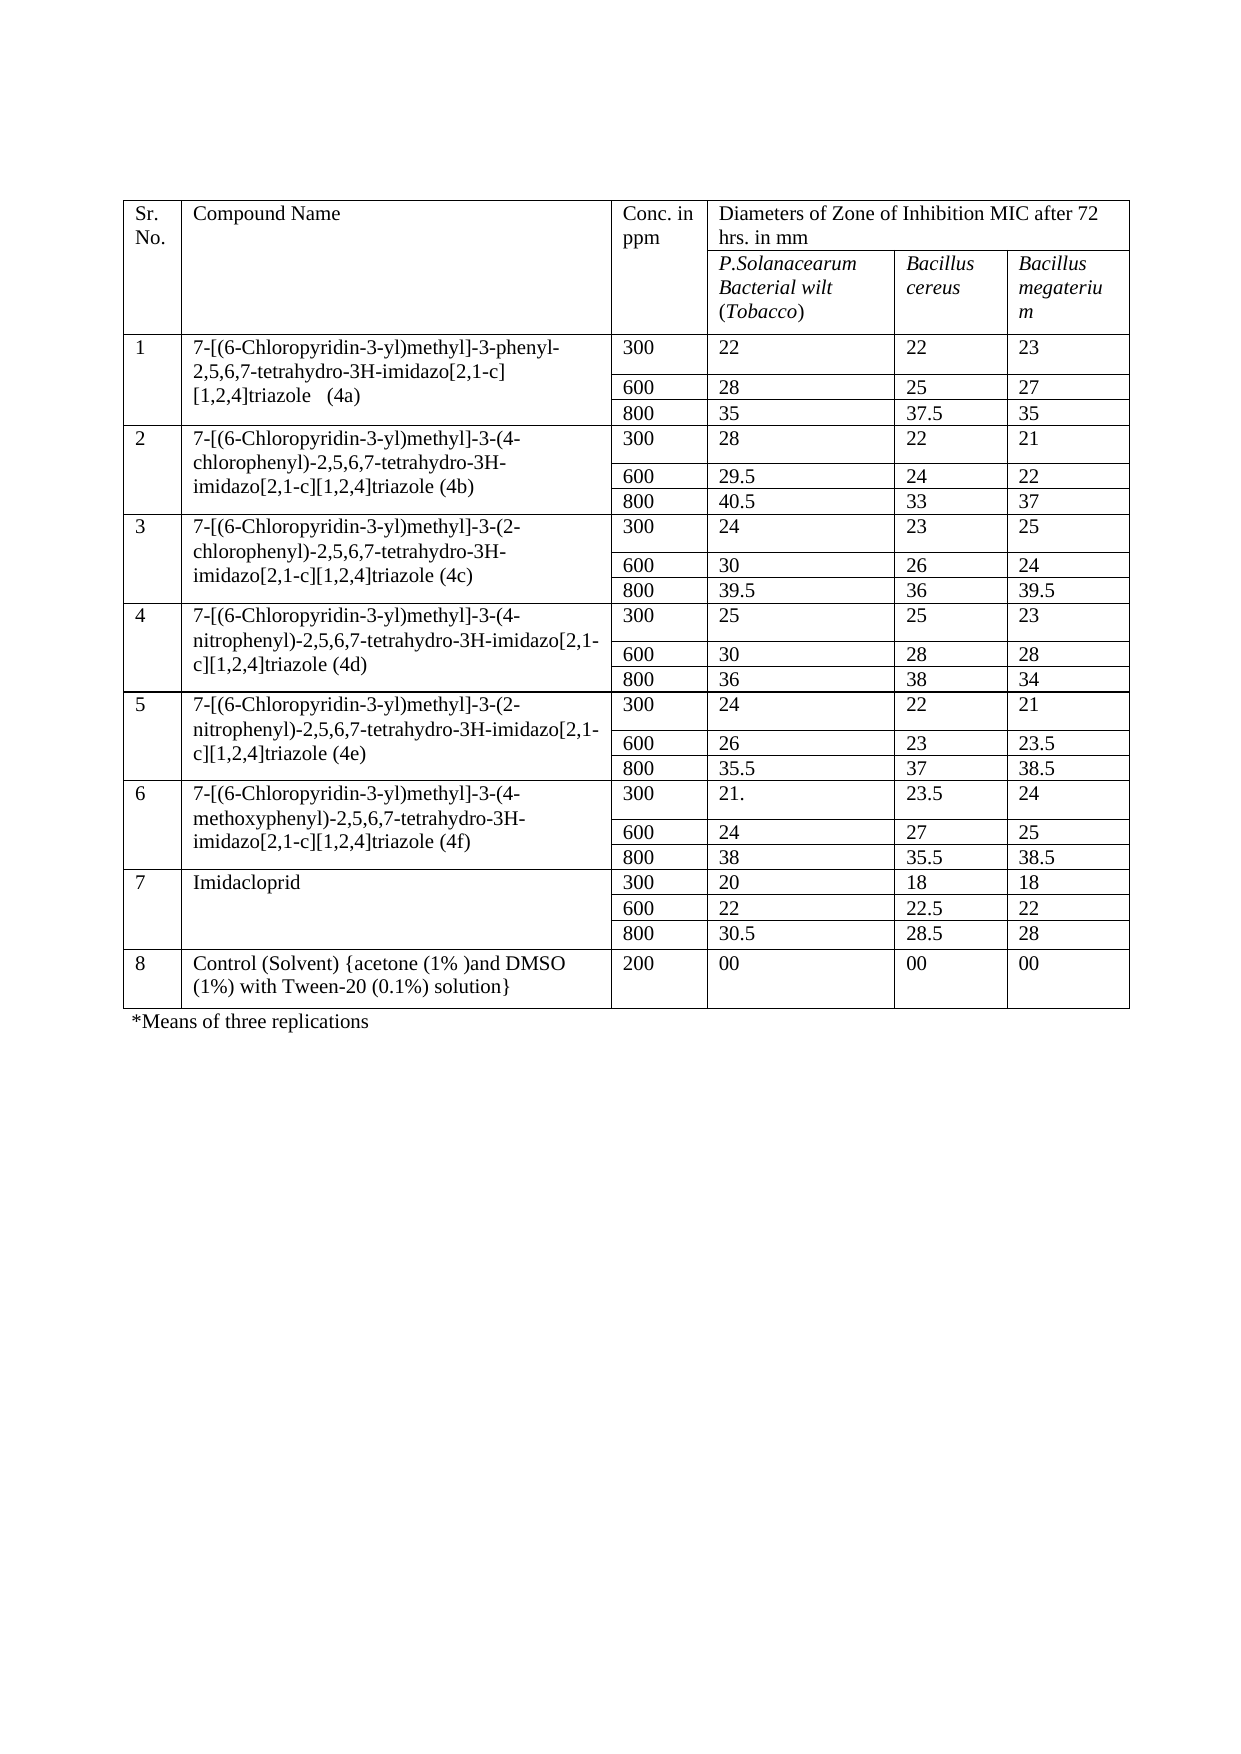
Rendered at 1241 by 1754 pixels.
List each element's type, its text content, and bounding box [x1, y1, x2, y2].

table_cell Bacillus megaterium [1008, 251, 1129, 334]
table_cell 300 [612, 604, 707, 641]
table_cell 26 [895, 553, 1007, 577]
table_cell 29.5 [708, 464, 894, 488]
table_cell 23 [895, 731, 1007, 755]
table_cell 18 [895, 870, 1007, 894]
table_cell Imidacloprid [182, 870, 611, 949]
table_cell 24 [708, 515, 894, 552]
table_cell 34 [1008, 667, 1129, 691]
table_cell 3 [124, 515, 181, 602]
table_cell 21 [1008, 693, 1129, 730]
table_cell 300 [612, 515, 707, 552]
table_cell 7 [124, 870, 181, 949]
table_cell 39.5 [708, 578, 894, 602]
table_cell 38 [895, 667, 1007, 691]
table_cell 21. [708, 781, 894, 819]
table_cell 22.5 [895, 895, 1007, 919]
table_cell 7-[(6-Chloropyridin-3-yl)methyl]-3-(2-nitrophenyl)-2,5,6,7-tetrahydro-3H-imidazo[2,1-c][1,2,4]triazole (4e) [182, 693, 611, 780]
table_cell 600 [612, 895, 707, 919]
table_cell 26 [708, 731, 894, 755]
table_cell 600 [612, 553, 707, 577]
table_cell 22 [708, 335, 894, 374]
table_cell 25 [1008, 820, 1129, 844]
table_cell 35 [1008, 400, 1129, 424]
table_cell 7-[(6-Chloropyridin-3-yl)methyl]-3-(4-chlorophenyl)-2,5,6,7-tetrahydro-3H-imidazo[2,1-c][1,2,4]triazole (4b) [182, 426, 611, 513]
table_cell 25 [895, 604, 1007, 641]
table_cell 300 [612, 693, 707, 730]
table_cell 39.5 [1008, 578, 1129, 602]
table_cell 37.5 [895, 400, 1007, 424]
table_cell 00 [1008, 950, 1129, 1008]
table_cell 35.5 [895, 845, 1007, 869]
table_cell 800 [612, 667, 707, 691]
table_cell 24 [708, 820, 894, 844]
table_cell 24 [1008, 781, 1129, 819]
table_cell 2 [124, 426, 181, 513]
table_cell 800 [612, 400, 707, 424]
table_cell 600 [612, 642, 707, 666]
table_cell 38.5 [1008, 756, 1129, 780]
table_cell 27 [1008, 375, 1129, 399]
table_cell 38.5 [1008, 845, 1129, 869]
table_header Conc. in ppm [612, 201, 707, 334]
table_cell Control (Solvent) {acetone (1% )and DMSO (1%) with Tween-20 (0.1%) solution} [182, 950, 611, 1008]
table_cell 1 [124, 335, 181, 424]
table_cell 24 [708, 693, 894, 730]
table_header Compound Name [182, 201, 611, 334]
table_cell Bacillus cereus [895, 251, 1007, 334]
table_cell 35 [708, 400, 894, 424]
table_cell 00 [895, 950, 1007, 1008]
table_cell 600 [612, 464, 707, 488]
table_cell 600 [612, 820, 707, 844]
table_cell 23.5 [1008, 731, 1129, 755]
table_cell 800 [612, 921, 707, 949]
table_cell 25 [895, 375, 1007, 399]
table_cell 40.5 [708, 489, 894, 513]
table_cell 5 [124, 693, 181, 780]
text *Means of three replications [131, 1009, 1121, 1033]
table_cell 33 [895, 489, 1007, 513]
table_cell 36 [895, 578, 1007, 602]
table_cell 20 [708, 870, 894, 894]
table_cell 24 [895, 464, 1007, 488]
table_cell 6 [124, 781, 181, 869]
table_header Sr. No. [124, 201, 181, 334]
table_cell 28 [708, 426, 894, 463]
table_cell 25 [1008, 515, 1129, 552]
table_cell 22 [895, 426, 1007, 463]
table_cell 22 [708, 895, 894, 919]
table_cell 300 [612, 781, 707, 819]
table_cell 30 [708, 553, 894, 577]
table_cell 800 [612, 578, 707, 602]
table_cell 800 [612, 756, 707, 780]
table_cell 22 [895, 693, 1007, 730]
table_cell 30.5 [708, 921, 894, 949]
table_cell 800 [612, 845, 707, 869]
table_cell 18 [1008, 870, 1129, 894]
table_cell 37 [895, 756, 1007, 780]
table_cell 8 [124, 950, 181, 1008]
table_cell 21 [1008, 426, 1129, 463]
table_cell 36 [708, 667, 894, 691]
table_cell 35.5 [708, 756, 894, 780]
table_cell 800 [612, 489, 707, 513]
table_cell 28.5 [895, 921, 1007, 949]
table_cell 38 [708, 845, 894, 869]
table_cell 200 [612, 950, 707, 1008]
table_cell 7-[(6-Chloropyridin-3-yl)methyl]-3-(4-nitrophenyl)-2,5,6,7-tetrahydro-3H-imidazo[2,1-c][1,2,4]triazole (4d) [182, 604, 611, 691]
table_cell 28 [895, 642, 1007, 666]
table_header Diameters of Zone of Inhibition MIC after 72 hrs. in mm [708, 201, 1129, 250]
table_cell P.Solanacearum Bacterial wilt (Tobacco) [708, 251, 894, 334]
table_cell 00 [708, 950, 894, 1008]
table_cell 300 [612, 870, 707, 894]
table_cell 600 [612, 731, 707, 755]
table_cell 23 [895, 515, 1007, 552]
table_cell 28 [1008, 921, 1129, 949]
table_cell 28 [1008, 642, 1129, 666]
table_cell 22 [1008, 464, 1129, 488]
table_cell 23 [1008, 335, 1129, 374]
table_cell 7-[(6-Chloropyridin-3-yl)methyl]-3-phenyl-2,5,6,7-tetrahydro-3H-imidazo[2,1-c][1,2,4]triazole (4a) [182, 335, 611, 424]
table_cell 7-[(6-Chloropyridin-3-yl)methyl]-3-(4-methoxyphenyl)-2,5,6,7-tetrahydro-3H-imidazo[2,1-c][1,2,4]triazole (4f) [182, 781, 611, 869]
table_cell 300 [612, 426, 707, 463]
table_cell 25 [708, 604, 894, 641]
table_cell 300 [612, 335, 707, 374]
table_cell 600 [612, 375, 707, 399]
table_cell 30 [708, 642, 894, 666]
table_cell 22 [1008, 895, 1129, 919]
table_cell 28 [708, 375, 894, 399]
table_cell 4 [124, 604, 181, 691]
table_cell 7-[(6-Chloropyridin-3-yl)methyl]-3-(2-chlorophenyl)-2,5,6,7-tetrahydro-3H-imidazo[2,1-c][1,2,4]triazole (4c) [182, 515, 611, 602]
table_cell 27 [895, 820, 1007, 844]
table_cell 23.5 [895, 781, 1007, 819]
table_cell 23 [1008, 604, 1129, 641]
table_cell 22 [895, 335, 1007, 374]
table_cell 37 [1008, 489, 1129, 513]
table_cell 24 [1008, 553, 1129, 577]
